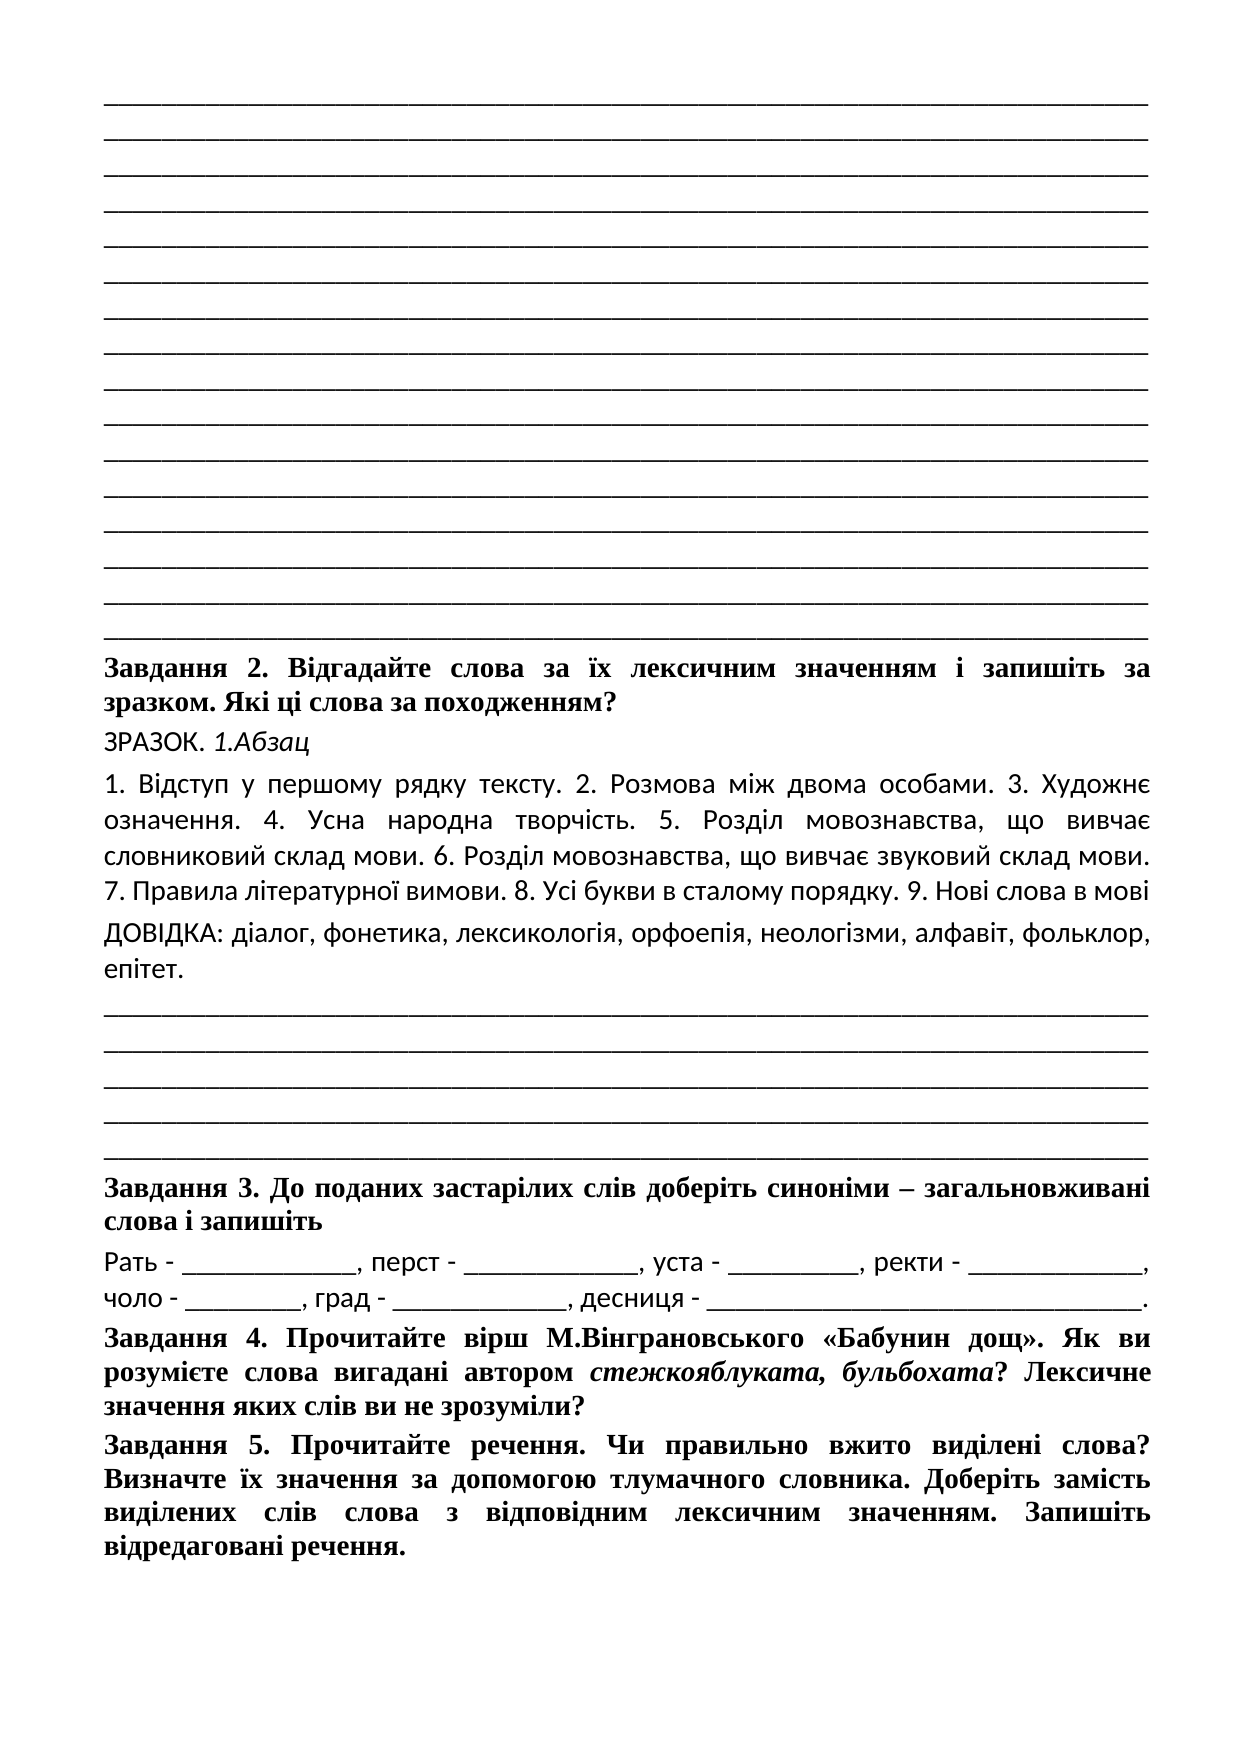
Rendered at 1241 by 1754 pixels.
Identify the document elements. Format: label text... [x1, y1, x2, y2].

text ________________________________________________________________________________________________________________________________________________________________________________________________________________________________________________________________________________________________ [103, 74, 1152, 216]
text ________________________________________________________________________________________________________________________________________________________________________________________________________________________________________________________________________________________________ [103, 985, 1152, 1128]
text ________________________________________________________________________________________________________________________________________________________________________________________________________________________ [103, 501, 1152, 608]
text Завдання 3. До поданих застарілих слів доберіть синоніми – загальновживані слова і запишіть [103, 1170, 1152, 1237]
text Завдання 4. Прочитайте вірш М.Вінграновського «Бабунин дощ». Як ви розумієте слова вигадані автором стежкояблуката, бульбохата? Лексичне значення яких слів ви не зрозуміли? [103, 1321, 1152, 1421]
text ________________________________________________________________________ [103, 1128, 1152, 1163]
text ________________________________________________________________________________________________________________________________________________________________________________________________________________________________________________________________________________________________ [103, 252, 1152, 394]
text ________________________________________________________________________ [103, 608, 1152, 644]
text Завдання 5. Прочитайте речення. Чи правильно вжито виділені слова? Визначте їх значення за допомогою тлумачного словника. Доберіть замість виділених слів слова з відповідним лексичним значенням. Запишіть відредаговані речення. [103, 1427, 1152, 1562]
text ЗРАЗОК. 1.Абзац [103, 723, 1152, 759]
text Рать - ____________, перст - ____________, уста - _________, ректи - ____________, чоло - ________, град - ____________, десниця - ______________________________. [103, 1243, 1152, 1314]
text ________________________________________________________________________ [103, 216, 1152, 252]
text ________________________________________________________________________ [103, 394, 1152, 430]
text ________________________________________________________________________________________________________________________________________________ [103, 430, 1152, 501]
text ДОВІДКА: діалог, фонетика, лексикологія, орфоепія, неологізми, алфавіт, фольклор, епітет. [103, 914, 1152, 985]
text 1. Відступ у першому рядку тексту. 2. Розмова між двома особами. 3. Художнє означення. 4. Усна народна творчість. 5. Розділ мовознавства, що вивчає словниковий склад мови. 6. Розділ мовознавства, що вивчає звуковий склад мови. 7. Правила літературної вимови. 8. Усі букви в сталому порядку. 9. Нові слова в мові [103, 765, 1152, 908]
text Завдання 2. Відгадайте слова за їх лексичним значенням і запишіть за зразком. Які ці слова за походженням? [103, 650, 1152, 717]
